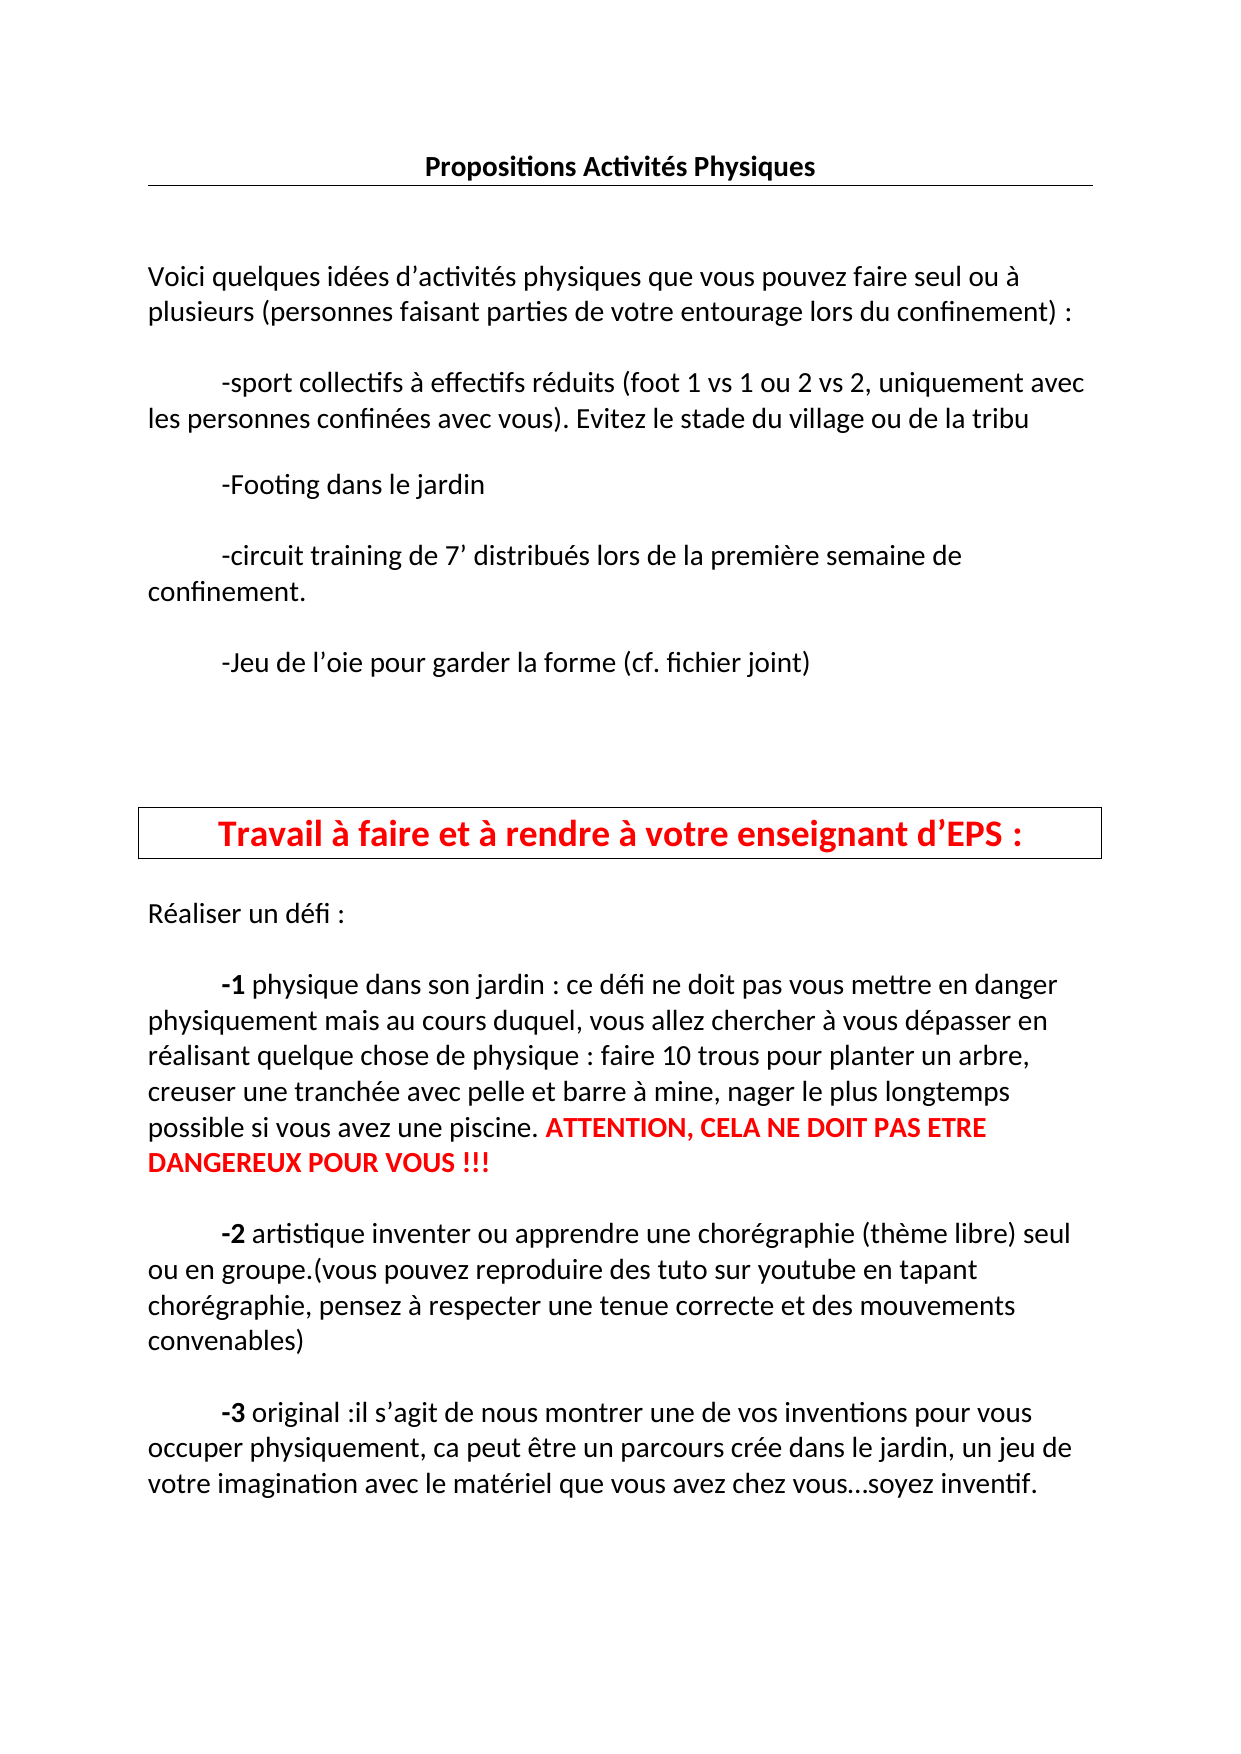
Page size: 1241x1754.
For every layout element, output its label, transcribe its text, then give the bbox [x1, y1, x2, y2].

text Travail à faire et à rendre à votre enseignant d’EPS : [139, 808, 1101, 858]
text Réaliser un défi : [148, 895, 1093, 931]
text -2 artistique inventer ou apprendre une chorégraphie (thème libre) seul ou en groupe.(vous pouvez reproduire des tuto sur youtube en tapant chorégraphie, pensez à respecter une tenue correcte et des mouvements convenables) [148, 1216, 1093, 1358]
text -Jeu de l’oie pour garder la forme (cf. fichier joint) [148, 644, 1093, 680]
text -Footing dans le jardin [148, 466, 1093, 502]
text -3 original :il s’agit de nous montrer une de vos inventions pour vous occuper physiquement, ca peut être un parcours crée dans le jardin, un jeu de votre imagination avec le matériel que vous avez chez vous…soyez inventif. [148, 1394, 1093, 1501]
text -1 physique dans son jardin : ce défi ne doit pas vous mettre en danger physiquement mais au cours duquel, vous allez chercher à vous dépasser en réalisant quelque chose de physique : faire 10 trous pour planter un arbre, creuser une tranchée avec pelle et barre à mine, nager le plus longtemps possible si vous avez une piscine. ATTENTION, CELA NE DOIT PAS ETRE DANGEREUX POUR VOUS !!! [148, 966, 1093, 1180]
text -sport collectifs à effectifs réduits (foot 1 vs 1 ou 2 vs 2, uniquement avec les personnes confinées avec vous). Evitez le stade du village ou de la tribu [148, 364, 1093, 436]
text Voici quelques idées d’activités physiques que vous pouvez faire seul ou à plusieurs (personnes faisant parties de votre entourage lors du confinement) : [148, 258, 1093, 329]
text -circuit training de 7’ distribués lors de la première semaine de confinement. [148, 537, 1093, 609]
text Propositions Activités Physiques [148, 148, 1093, 185]
